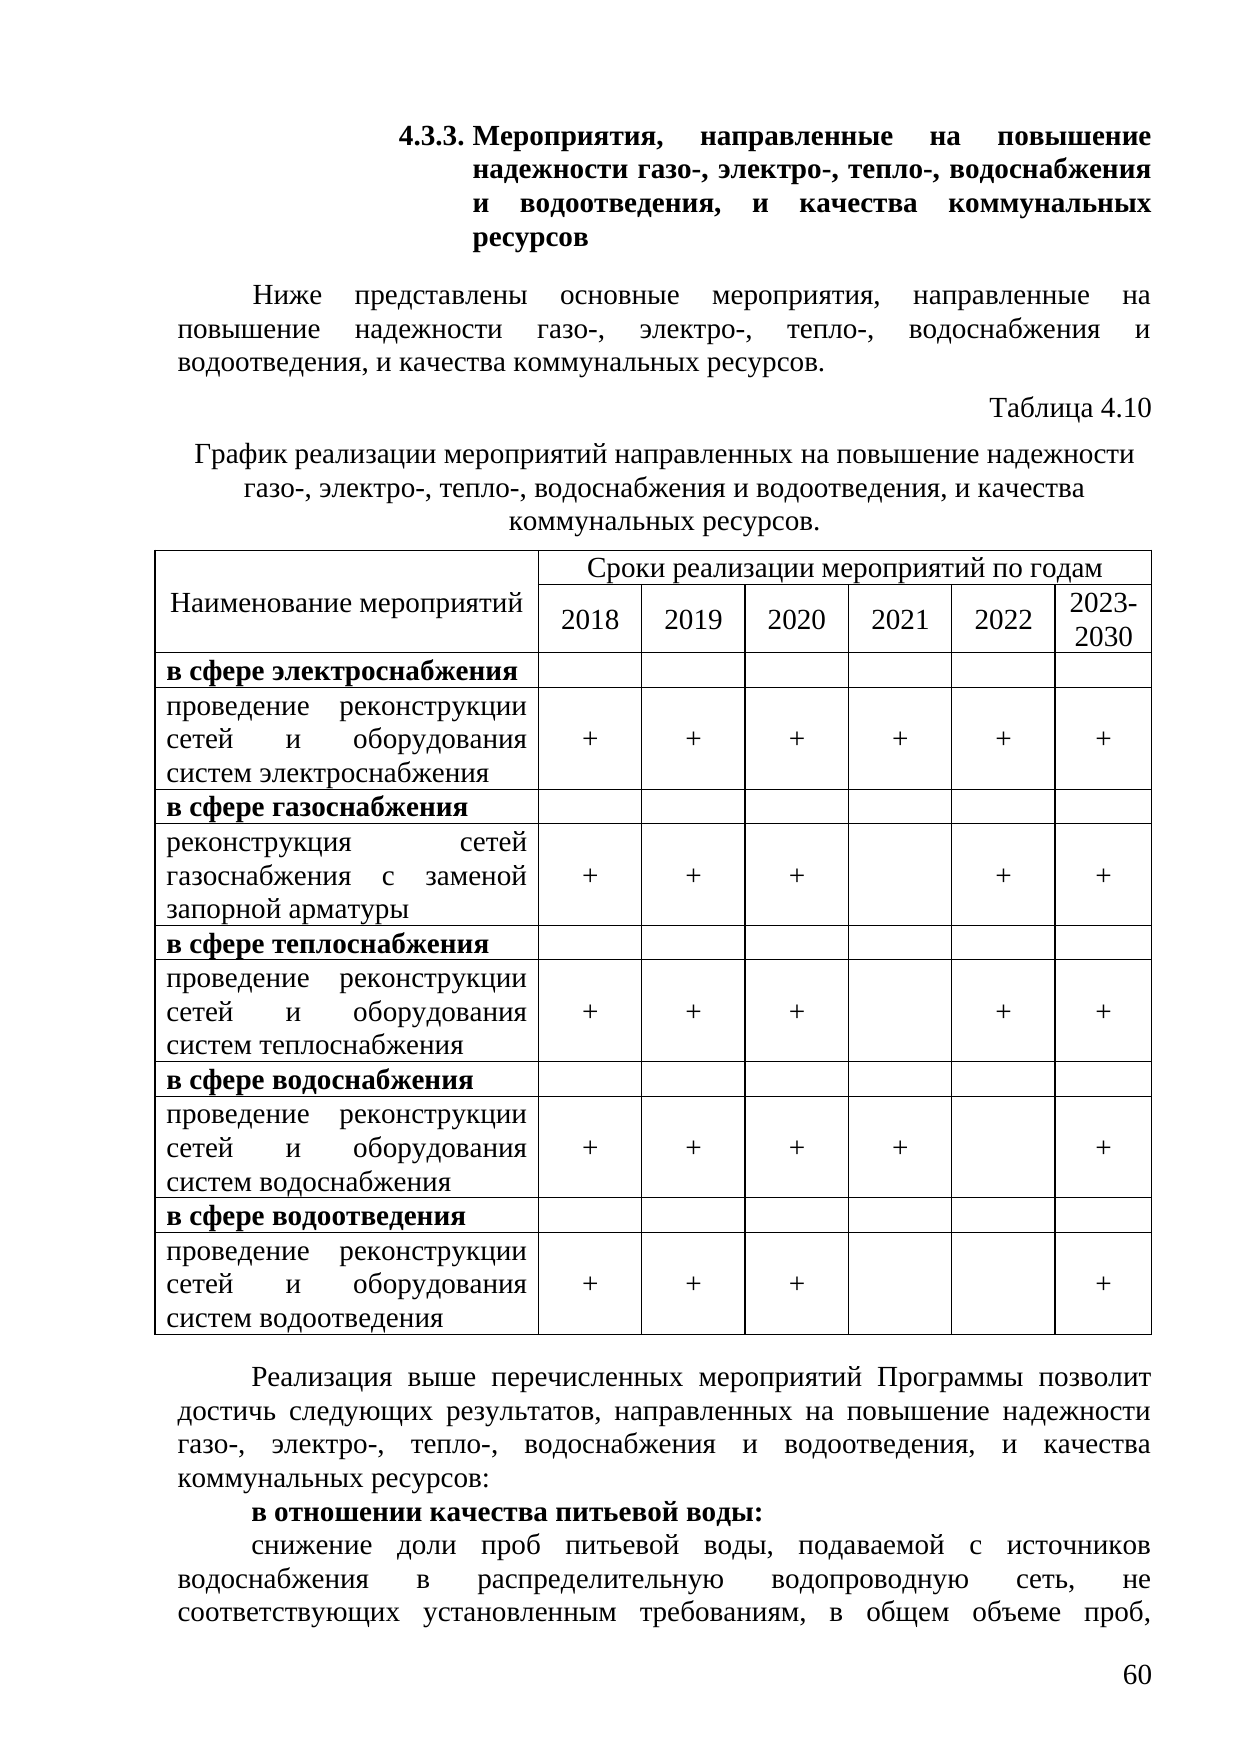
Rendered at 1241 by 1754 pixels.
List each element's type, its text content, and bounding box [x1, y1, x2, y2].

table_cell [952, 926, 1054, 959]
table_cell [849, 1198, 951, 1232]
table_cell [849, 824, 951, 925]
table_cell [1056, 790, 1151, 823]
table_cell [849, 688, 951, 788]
subtitle Мероприятия, направленные на повышение надежности газо-, электро-, тепло-, водоснабжения и водоотведения, и качества коммунальных ресурсов [399, 118, 1152, 252]
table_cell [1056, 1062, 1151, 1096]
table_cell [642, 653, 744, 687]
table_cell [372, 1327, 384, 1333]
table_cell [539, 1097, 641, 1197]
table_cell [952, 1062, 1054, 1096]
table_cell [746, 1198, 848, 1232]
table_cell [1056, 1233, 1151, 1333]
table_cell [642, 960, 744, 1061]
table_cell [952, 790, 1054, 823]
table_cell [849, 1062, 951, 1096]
text Реализация выше перечисленных мероприятий Программы позволит достичь следующих результатов, направленных на повышение надежности газо-, электро-, тепло-, водоснабжения и водоотведения, и качества коммунальных ресурсов: [177, 1359, 1152, 1494]
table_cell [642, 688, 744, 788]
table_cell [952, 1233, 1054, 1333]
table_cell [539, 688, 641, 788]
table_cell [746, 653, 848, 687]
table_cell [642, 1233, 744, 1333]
text Ниже представлены основные мероприятия, направленные на повышение надежности газо-, электро-, тепло-, водоснабжения и водоотведения, и качества коммунальных ресурсов. [177, 277, 1152, 378]
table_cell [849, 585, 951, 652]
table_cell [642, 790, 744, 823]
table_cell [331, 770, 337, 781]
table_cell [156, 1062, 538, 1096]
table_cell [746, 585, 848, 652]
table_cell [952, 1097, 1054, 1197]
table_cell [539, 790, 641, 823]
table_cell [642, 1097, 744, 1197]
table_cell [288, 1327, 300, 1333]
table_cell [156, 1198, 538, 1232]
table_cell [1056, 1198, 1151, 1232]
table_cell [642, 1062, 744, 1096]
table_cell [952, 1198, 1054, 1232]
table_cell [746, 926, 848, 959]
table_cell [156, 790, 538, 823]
text График реализации мероприятий направленных на повышение надежности газо-, электро-, тепло-, водоснабжения и водоотведения, и качества коммунальных ресурсов. [177, 436, 1152, 537]
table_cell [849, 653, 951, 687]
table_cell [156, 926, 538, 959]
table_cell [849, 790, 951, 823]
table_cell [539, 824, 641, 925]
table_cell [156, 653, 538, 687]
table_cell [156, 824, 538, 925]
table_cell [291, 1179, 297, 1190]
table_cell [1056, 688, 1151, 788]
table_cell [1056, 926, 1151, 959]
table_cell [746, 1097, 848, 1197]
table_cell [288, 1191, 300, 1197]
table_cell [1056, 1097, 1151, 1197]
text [177, 1527, 1152, 1628]
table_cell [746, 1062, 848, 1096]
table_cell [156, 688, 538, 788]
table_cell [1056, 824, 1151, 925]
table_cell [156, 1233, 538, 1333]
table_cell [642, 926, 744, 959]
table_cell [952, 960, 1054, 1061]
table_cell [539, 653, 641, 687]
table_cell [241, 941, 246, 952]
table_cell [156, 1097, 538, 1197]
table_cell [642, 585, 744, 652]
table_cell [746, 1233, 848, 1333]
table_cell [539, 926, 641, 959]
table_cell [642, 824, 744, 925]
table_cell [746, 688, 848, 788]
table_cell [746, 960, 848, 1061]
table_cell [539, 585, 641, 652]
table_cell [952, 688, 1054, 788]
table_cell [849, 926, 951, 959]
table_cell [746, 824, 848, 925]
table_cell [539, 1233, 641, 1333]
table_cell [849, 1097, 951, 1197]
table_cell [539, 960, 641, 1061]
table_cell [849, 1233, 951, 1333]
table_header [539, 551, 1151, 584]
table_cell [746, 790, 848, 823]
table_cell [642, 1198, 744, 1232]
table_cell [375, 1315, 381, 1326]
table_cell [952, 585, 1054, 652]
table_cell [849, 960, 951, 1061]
text Таблица 4.10 [177, 390, 1152, 424]
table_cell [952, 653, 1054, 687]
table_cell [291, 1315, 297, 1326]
text в отношении качества питьевой воды: [177, 1494, 1152, 1527]
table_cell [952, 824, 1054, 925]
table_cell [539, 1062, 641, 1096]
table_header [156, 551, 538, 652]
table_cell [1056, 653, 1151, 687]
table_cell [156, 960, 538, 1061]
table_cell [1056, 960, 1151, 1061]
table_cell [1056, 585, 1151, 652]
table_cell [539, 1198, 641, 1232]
